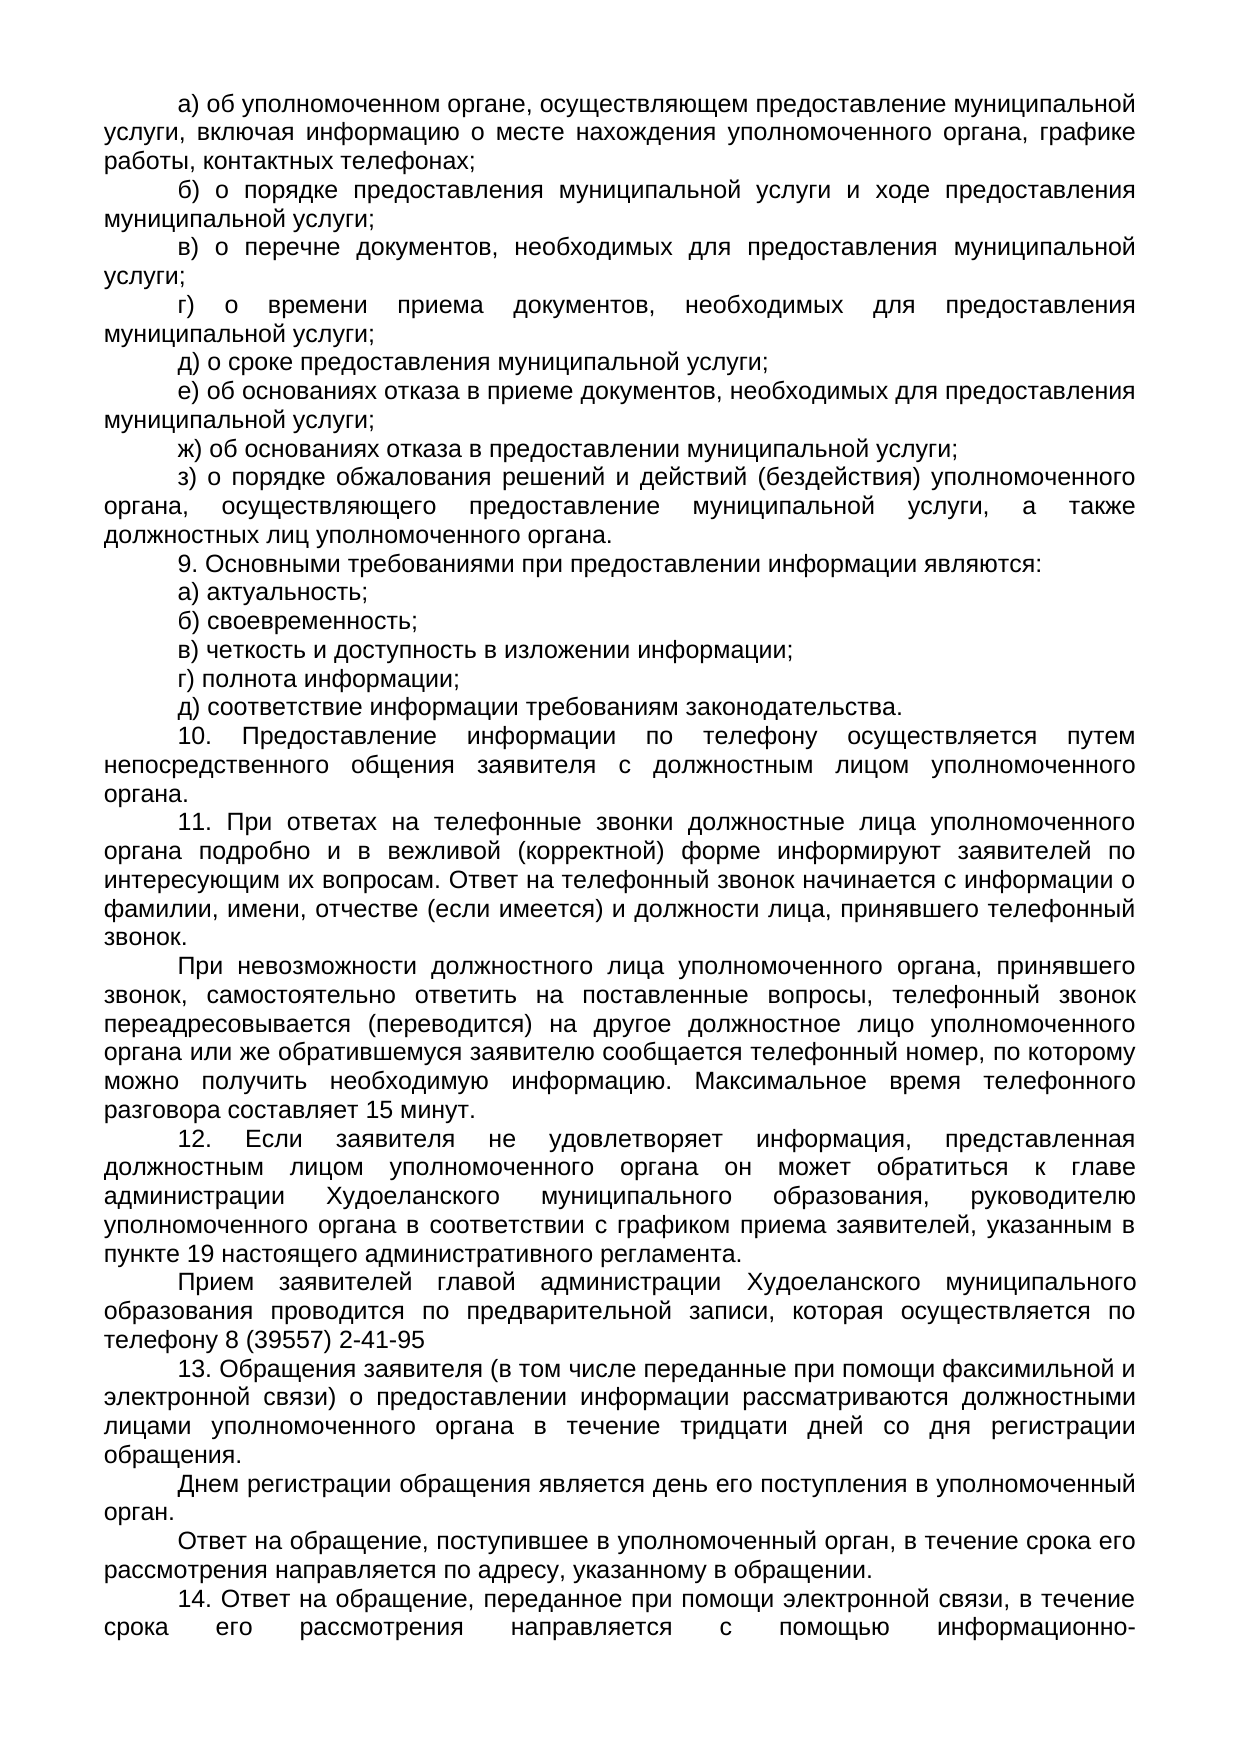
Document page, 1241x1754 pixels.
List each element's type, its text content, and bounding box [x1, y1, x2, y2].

text Прием заявителей главой администрации Худоеланского муниципального образования проводится по предварительной записи, которая осуществляется по телефону 8 (39557) 2-41-95 [103, 1267, 1137, 1354]
text г) о времени приема документов, необходимых для предоставления муниципальной услуги; [103, 290, 1137, 347]
text 12. Если заявителя не удовлетворяет информация, представленная должностным лицом уполномоченного органа он может обратиться к главе администрации Худоеланского муниципального образования, руководителю уполномоченного органа в соответствии с графиком приема заявителей, указанным в пункте 19 настоящего административного регламента. [103, 1124, 1137, 1267]
text г) полнота информации; [103, 664, 1137, 692]
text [103, 1584, 1137, 1641]
text б) о порядке предоставления муниципальной услуги и ходе предоставления муниципальной услуги; [103, 175, 1137, 232]
text д) о сроке предоставления муниципальной услуги; [103, 347, 1137, 376]
text 10. Предоставление информации по телефону осуществляется путем непосредственного общения заявителя с должностным лицом уполномоченного органа. [103, 721, 1137, 807]
text б) своевременность; [103, 606, 1137, 635]
text Днем регистрации обращения является день его поступления в уполномоченный орган. [103, 1469, 1137, 1526]
text е) об основаниях отказа в приеме документов, необходимых для предоставления муниципальной услуги; [103, 376, 1137, 434]
text в) о перечне документов, необходимых для предоставления муниципальной услуги; [103, 232, 1137, 290]
text Ответ на обращение, поступившее в уполномоченный орган, в течение срока его рассмотрения направляется по адресу, указанному в обращении. [103, 1526, 1137, 1584]
text з) о порядке обжалования решений и действий (бездействия) уполномоченного органа, осуществляющего предоставление муниципальной услуги, а также должностных лиц уполномоченного органа. [103, 462, 1137, 549]
text в) четкость и доступность в изложении информации; [103, 635, 1137, 664]
text 9. Основными требованиями при предоставлении информации являются: [103, 549, 1137, 577]
text а) актуальность; [103, 577, 1137, 606]
text 13. Обращения заявителя (в том числе переданные при помощи факсимильной и электронной связи) о предоставлении информации рассматриваются должностными лицами уполномоченного органа в течение тридцати дней со дня регистрации обращения. [103, 1354, 1137, 1469]
text 11. При ответах на телефонные звонки должностные лица уполномоченного органа подробно и в вежливой (корректной) форме информируют заявителей по интересующим их вопросам. Ответ на телефонный звонок начинается с информации о фамилии, имени, отчестве (если имеется) и должности лица, принявшего телефонный звонок. [103, 807, 1137, 951]
text При невозможности должностного лица уполномоченного органа, принявшего звонок, самостоятельно ответить на поставленные вопросы, телефонный звонок переадресовывается (переводится) на другое должностное лицо уполномоченного органа или же обратившемуся заявителю сообщается телефонный номер, по которому можно получить необходимую информацию. Максимальное время телефонного разговора составляет 15 минут. [103, 951, 1137, 1124]
text ж) об основаниях отказа в предоставлении муниципальной услуги; [103, 434, 1137, 462]
text а) об уполномоченном органе, осуществляющем предоставление муниципальной услуги, включая информацию о месте нахождения уполномоченного органа, графике работы, контактных телефонах; [103, 89, 1137, 175]
text д) соответствие информации требованиям законодательства. [103, 692, 1137, 721]
